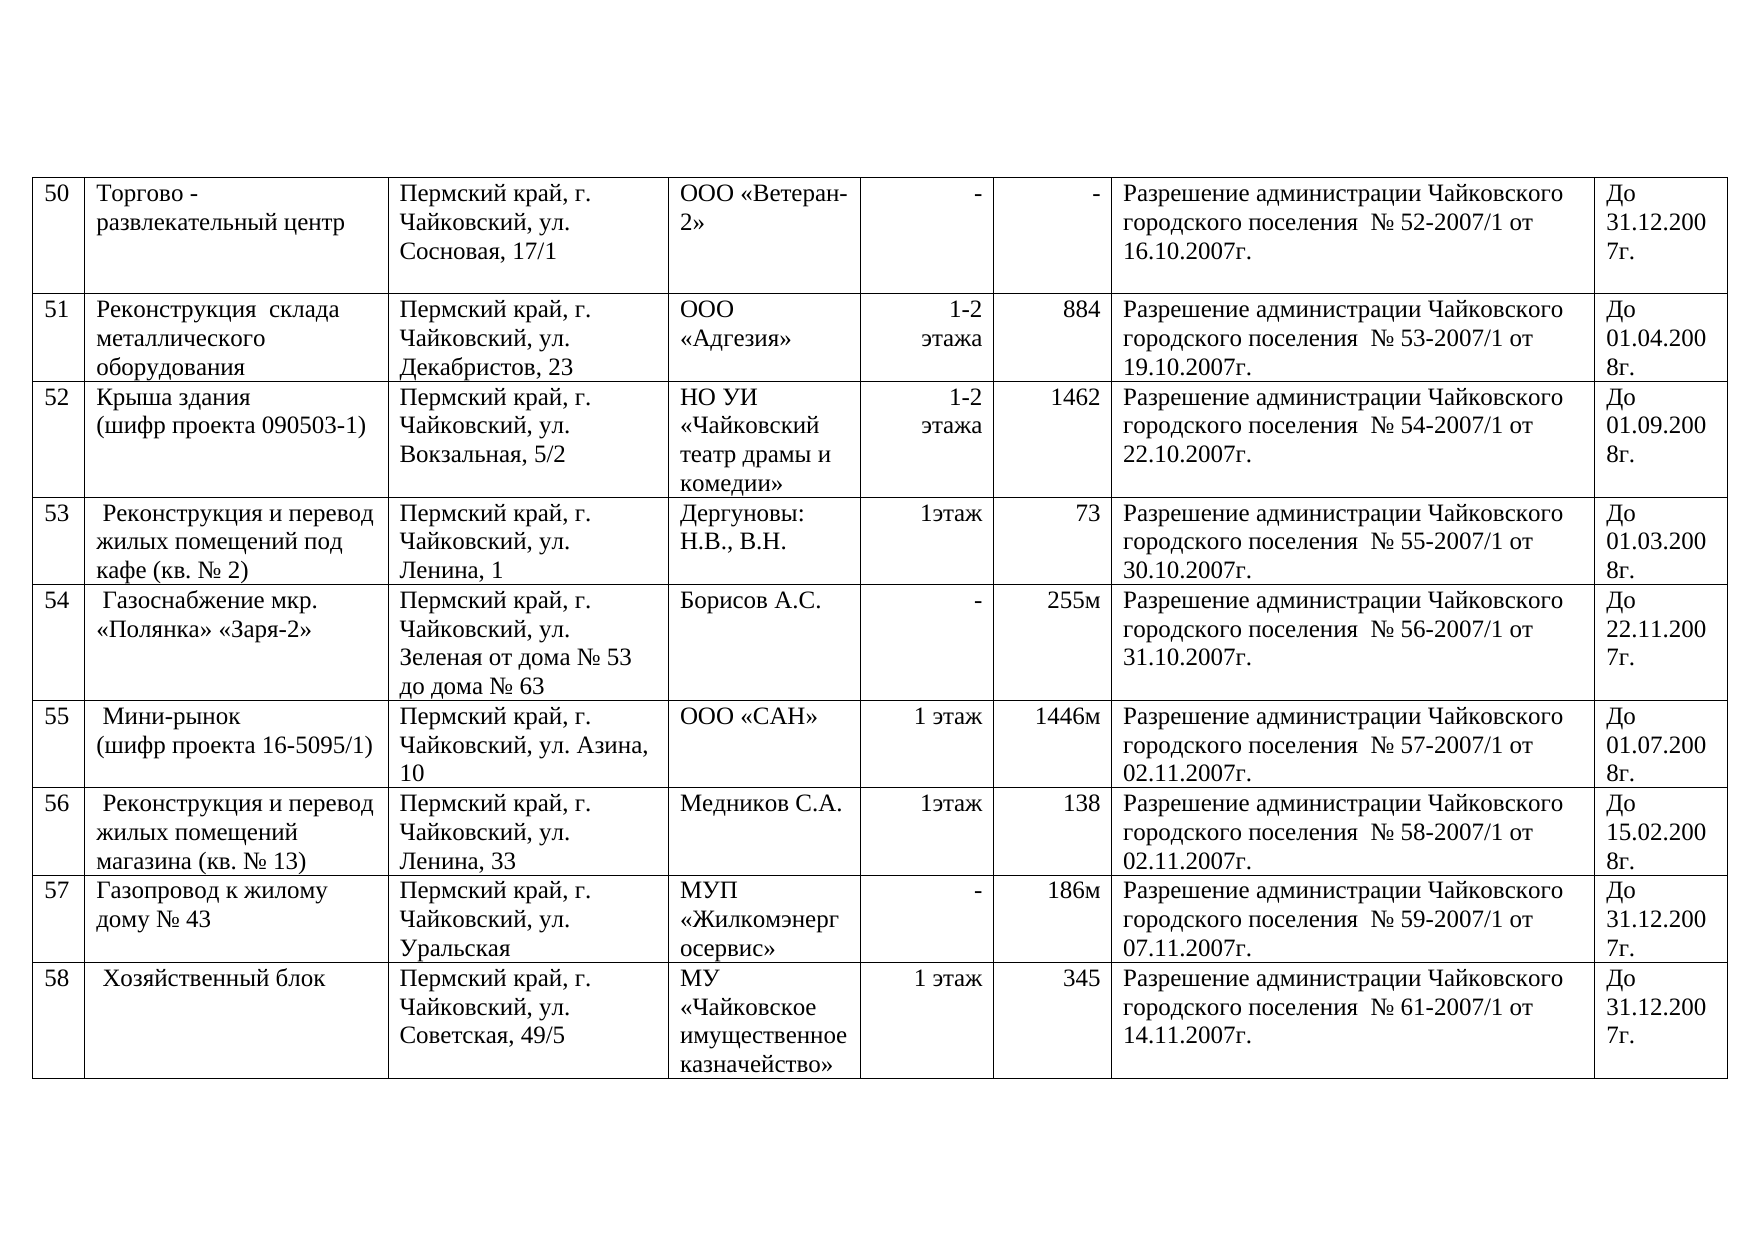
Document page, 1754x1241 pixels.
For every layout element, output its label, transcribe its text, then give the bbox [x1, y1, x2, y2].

table_cell До 31.12.2007г. [1595, 876, 1727, 962]
table_cell Пермский край, г. Чайковский, ул. Вокзальная, 5/2 [389, 382, 668, 497]
table_cell 57 [33, 876, 84, 962]
table_cell Борисов А.С. [669, 585, 860, 700]
table_cell Газопровод к жилому дому № 43 [85, 876, 388, 962]
table_cell 52 [33, 382, 84, 497]
table_cell Разрешение администрации Чайковского городского поселения № 58-2007/1 от 02.11.2007г. [1112, 788, 1594, 874]
table_cell 345 [994, 963, 1111, 1078]
table_cell Реконструкция склада металлического оборудования [85, 294, 388, 381]
table_cell Пермский край, г. Чайковский, ул. Сосновая, 17/1 [389, 178, 668, 293]
table_cell 1-2 этажа [861, 294, 993, 381]
table_cell Разрешение администрации Чайковского городского поселения № 55-2007/1 от 30.10.2007г. [1112, 498, 1594, 584]
table_cell Газоснабжение мкр. «Полянка» «Заря-2» [85, 585, 388, 700]
table_cell ООО «Ветеран-2» [669, 178, 860, 293]
table_cell Разрешение администрации Чайковского городского поселения № 52-2007/1 от 16.10.2007г. [1112, 178, 1594, 293]
table_cell 1этаж [861, 788, 993, 874]
table_cell Разрешение администрации Чайковского городского поселения № 54-2007/1 от 22.10.2007г. [1112, 382, 1594, 497]
table_cell 53 [33, 498, 84, 584]
table_cell МУП «Жилкомэнергосервис» [669, 876, 860, 962]
table_cell До 01.03.2008г. [1595, 498, 1727, 584]
table_cell Разрешение администрации Чайковского городского поселения № 57-2007/1 от 02.11.2007г. [1112, 701, 1594, 787]
table_cell 54 [33, 585, 84, 700]
table_cell Пермский край, г. Чайковский, ул. Азина, 10 [389, 701, 668, 787]
table_cell 1462 [994, 382, 1111, 497]
table_cell Пермский край, г. Чайковский, ул. Советская, 49/5 [389, 963, 668, 1078]
table_cell 1 этаж [861, 701, 993, 787]
table_cell 884 [994, 294, 1111, 381]
table_cell 138 [994, 788, 1111, 874]
table_cell Реконструкция и перевод жилых помещений под кафе (кв. № 2) [85, 498, 388, 584]
table_cell 1446м [994, 701, 1111, 787]
table_cell Реконструкция и перевод жилых помещений магазина (кв. № 13) [85, 788, 388, 874]
table_cell 1-2 этажа [861, 382, 993, 497]
table_cell 255м [994, 585, 1111, 700]
table_cell Дергуновы: Н.В., В.Н. [669, 498, 860, 584]
table_cell - [861, 876, 993, 962]
table_cell Крыша здания (шифр проекта 090503-1) [85, 382, 388, 497]
table_cell 55 [33, 701, 84, 787]
table_cell ООО «Адгезия» [669, 294, 860, 381]
table_cell Разрешение администрации Чайковского городского поселения № 56-2007/1 от 31.10.2007г. [1112, 585, 1594, 700]
table_cell 186м [994, 876, 1111, 962]
table_cell Пермский край, г. Чайковский, ул. Ленина, 33 [389, 788, 668, 874]
table_cell До 22.11.2007г. [1595, 585, 1727, 700]
table_cell До 15.02.2008г. [1595, 788, 1727, 874]
table_cell До 31.12.2007г. [1595, 178, 1727, 293]
table_cell Пермский край, г. Чайковский, ул. Зеленая от дома № 53 до дома № 63 [389, 585, 668, 700]
table_cell 73 [994, 498, 1111, 584]
table_cell Пермский край, г. Чайковский, ул. Ленина, 1 [389, 498, 668, 584]
table_cell НО УИ «Чайковский театр драмы и комедии» [669, 382, 860, 497]
table_cell - [994, 178, 1111, 293]
table_cell До 01.07.2008г. [1595, 701, 1727, 787]
table_cell 56 [33, 788, 84, 874]
table_cell До 01.04.2008г. [1595, 294, 1727, 381]
table_cell 1 этаж [861, 963, 993, 1078]
table_cell МУ «Чайковское имущественное казначейство» [669, 963, 860, 1078]
table_cell Разрешение администрации Чайковского городского поселения № 59-2007/1 от 07.11.2007г. [1112, 876, 1594, 962]
table_cell 50 [33, 178, 84, 293]
table_cell Разрешение администрации Чайковского городского поселения № 61-2007/1 от 14.11.2007г. [1112, 963, 1594, 1078]
table_cell Пермский край, г. Чайковский, ул. Декабристов, 23 [389, 294, 668, 381]
table_cell Пермский край, г. Чайковский, ул. Уральская [389, 876, 668, 962]
table_cell Разрешение администрации Чайковского городского поселения № 53-2007/1 от 19.10.2007г. [1112, 294, 1594, 381]
table_cell 1этаж [861, 498, 993, 584]
table_cell До 31.12.2007г. [1595, 963, 1727, 1078]
table_cell 58 [33, 963, 84, 1078]
table_cell Хозяйственный блок [85, 963, 388, 1078]
table_cell Медников С.А. [669, 788, 860, 874]
table_cell - [861, 178, 993, 293]
table_cell Торгово - развлекательный центр [85, 178, 388, 293]
table_cell Мини-рынок (шифр проекта 16-5095/1) [85, 701, 388, 787]
table_cell - [861, 585, 993, 700]
table_cell 51 [33, 294, 84, 381]
table_cell ООО «САН» [669, 701, 860, 787]
table_cell До 01.09.2008г. [1595, 382, 1727, 497]
